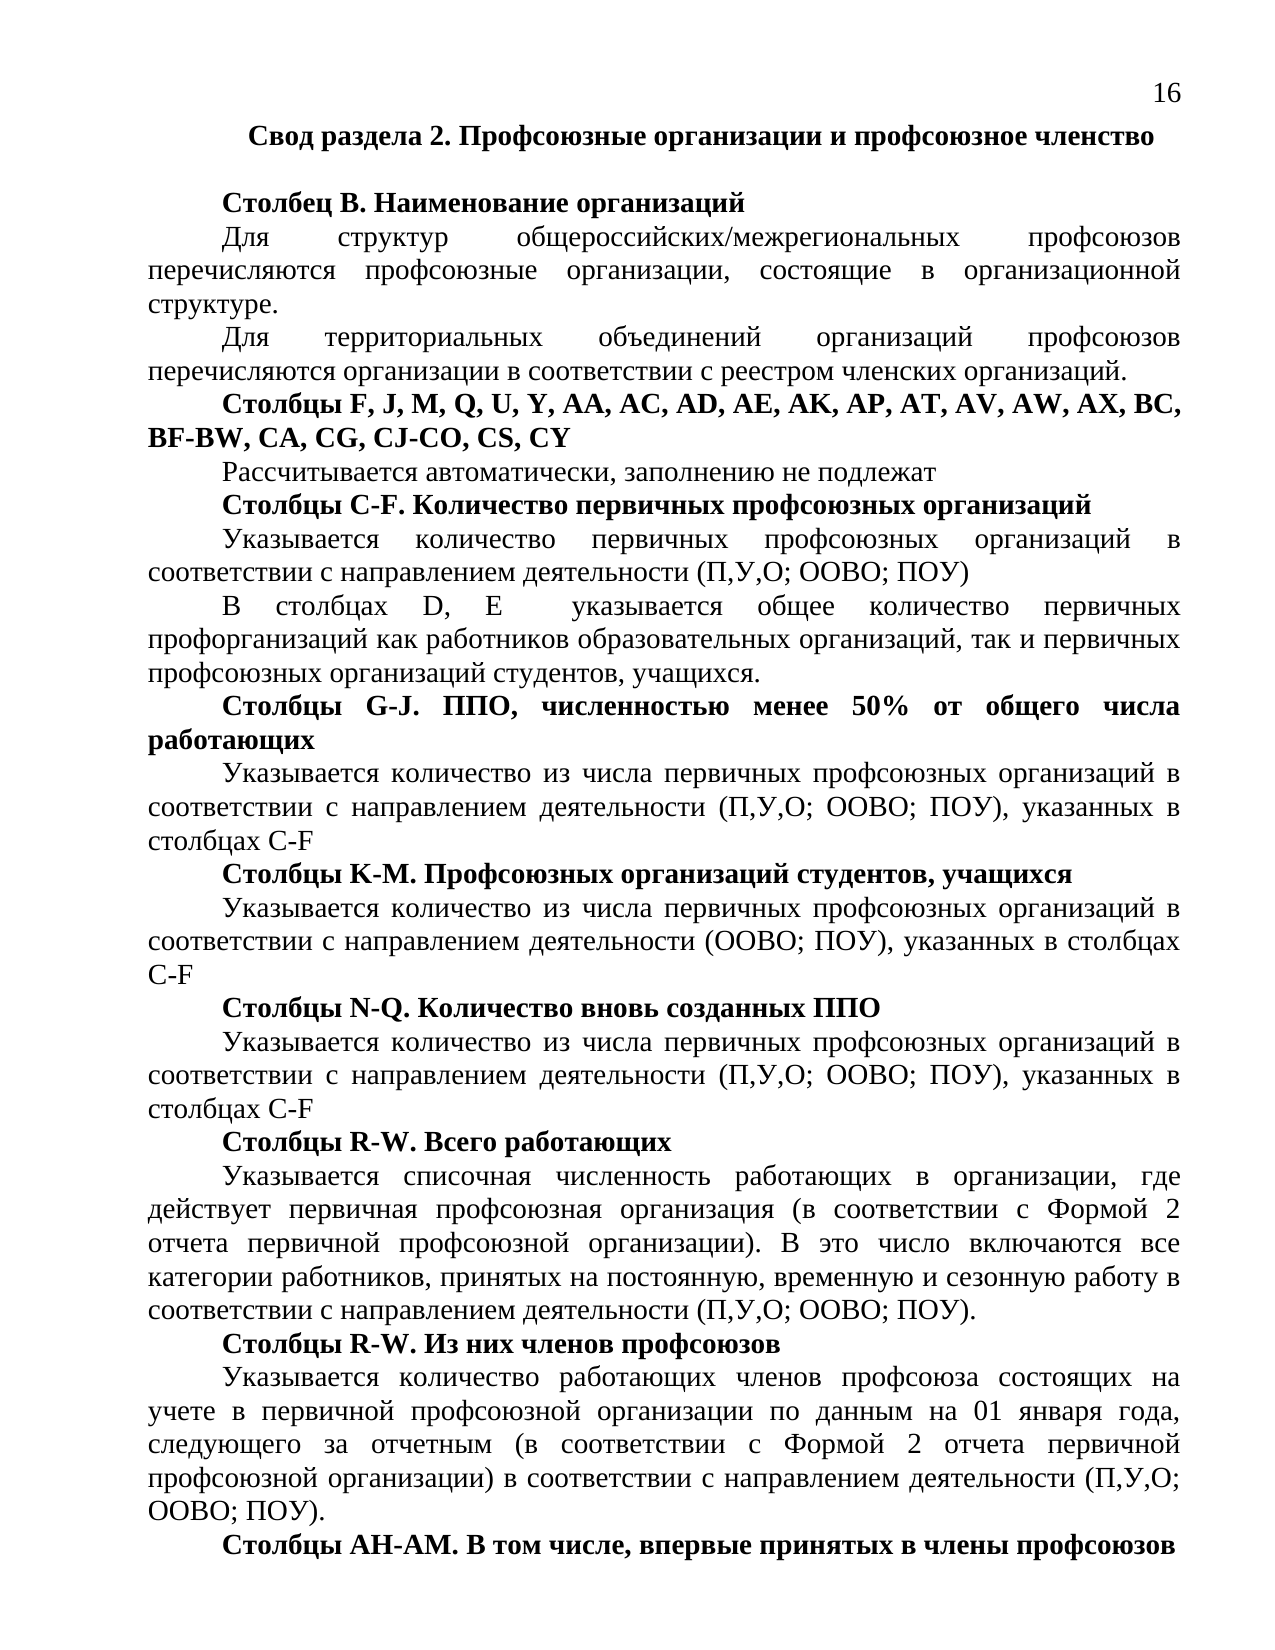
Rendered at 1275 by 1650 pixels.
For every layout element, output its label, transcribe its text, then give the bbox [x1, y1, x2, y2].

text Столбцы K-M. Профсоюзных организаций студентов, учащихся [148, 856, 1181, 890]
text Столбцы AH-AM. В том числе, впервые принятых в члены профсоюзов [148, 1527, 1181, 1561]
text В столбцах D, E указывается общее количество первичных профорганизаций как работников образовательных организаций, так и первичных профсоюзных организаций студентов, учащихся. [148, 588, 1181, 688]
text Столбцы R-W. Из них членов профсоюзов [148, 1326, 1181, 1359]
text Указывается списочная численность работающих в организации, где действует первичная профсоюзная организация (в соответствии с Формой 2 отчета первичной профсоюзной организации). В это число включаются все категории работников, принятых на постоянную, временную и сезонную работу в соответствии с направлением деятельности (П,У,О; ООВО; ПОУ). [148, 1158, 1181, 1326]
text Столбец B. Наименование организаций [148, 185, 1181, 219]
text Для структур общероссийских/межрегиональных профсоюзов перечисляются профсоюзные организации, состоящие в организационной структуре. [148, 219, 1181, 319]
text Столбцы N-Q. Количество вновь созданных ППО [148, 990, 1181, 1024]
text Свод раздела 2. Профсоюзные организации и профсоюзное членство [148, 118, 1181, 152]
text Указывается количество из числа первичных профсоюзных организаций в соответствии с направлением деятельности (П,У,О; ООВО; ПОУ), указанных в столбцах C-F [148, 756, 1181, 856]
text Указывается количество первичных профсоюзных организаций в соответствии с направлением деятельности (П,У,О; ООВО; ПОУ) [148, 521, 1181, 588]
text Столбцы C-F. Количество первичных профсоюзных организаций [148, 487, 1181, 521]
text Указывается количество работающих членов профсоюза состоящих на учете в первичной профсоюзной организации по данным на 01 января года, следующего за отчетным (в соответствии с Формой 2 отчета первичной профсоюзной организации) в соответствии с направлением деятельности (П,У,О; ООВО; ПОУ). [148, 1359, 1181, 1527]
text Указывается количество из числа первичных профсоюзных организаций в соответствии с направлением деятельности (П,У,О; ООВО; ПОУ), указанных в столбцах C-F [148, 1024, 1181, 1124]
text Указывается количество из числа первичных профсоюзных организаций в соответствии с направлением деятельности (ООВО; ПОУ), указанных в столбцах C-F [148, 890, 1181, 990]
text Столбцы G-J. ППО, численностью менее 50% от общего числа работающих [148, 688, 1181, 756]
text Столбцы R-W. Всего работающих [148, 1124, 1181, 1158]
text Рассчитывается автоматически, заполнению не подлежат [148, 454, 1181, 487]
text Столбцы F, J, M, Q, U, Y, AA, AC, AD, AE, AK, AP, AT, AV, AW, AX, BC, BF-BW, CA, CG, CJ-CO, CS, CY [148, 387, 1181, 454]
text Для территориальных объединений организаций профсоюзов перечисляются организации в соответствии с реестром членских организаций. [148, 319, 1181, 387]
